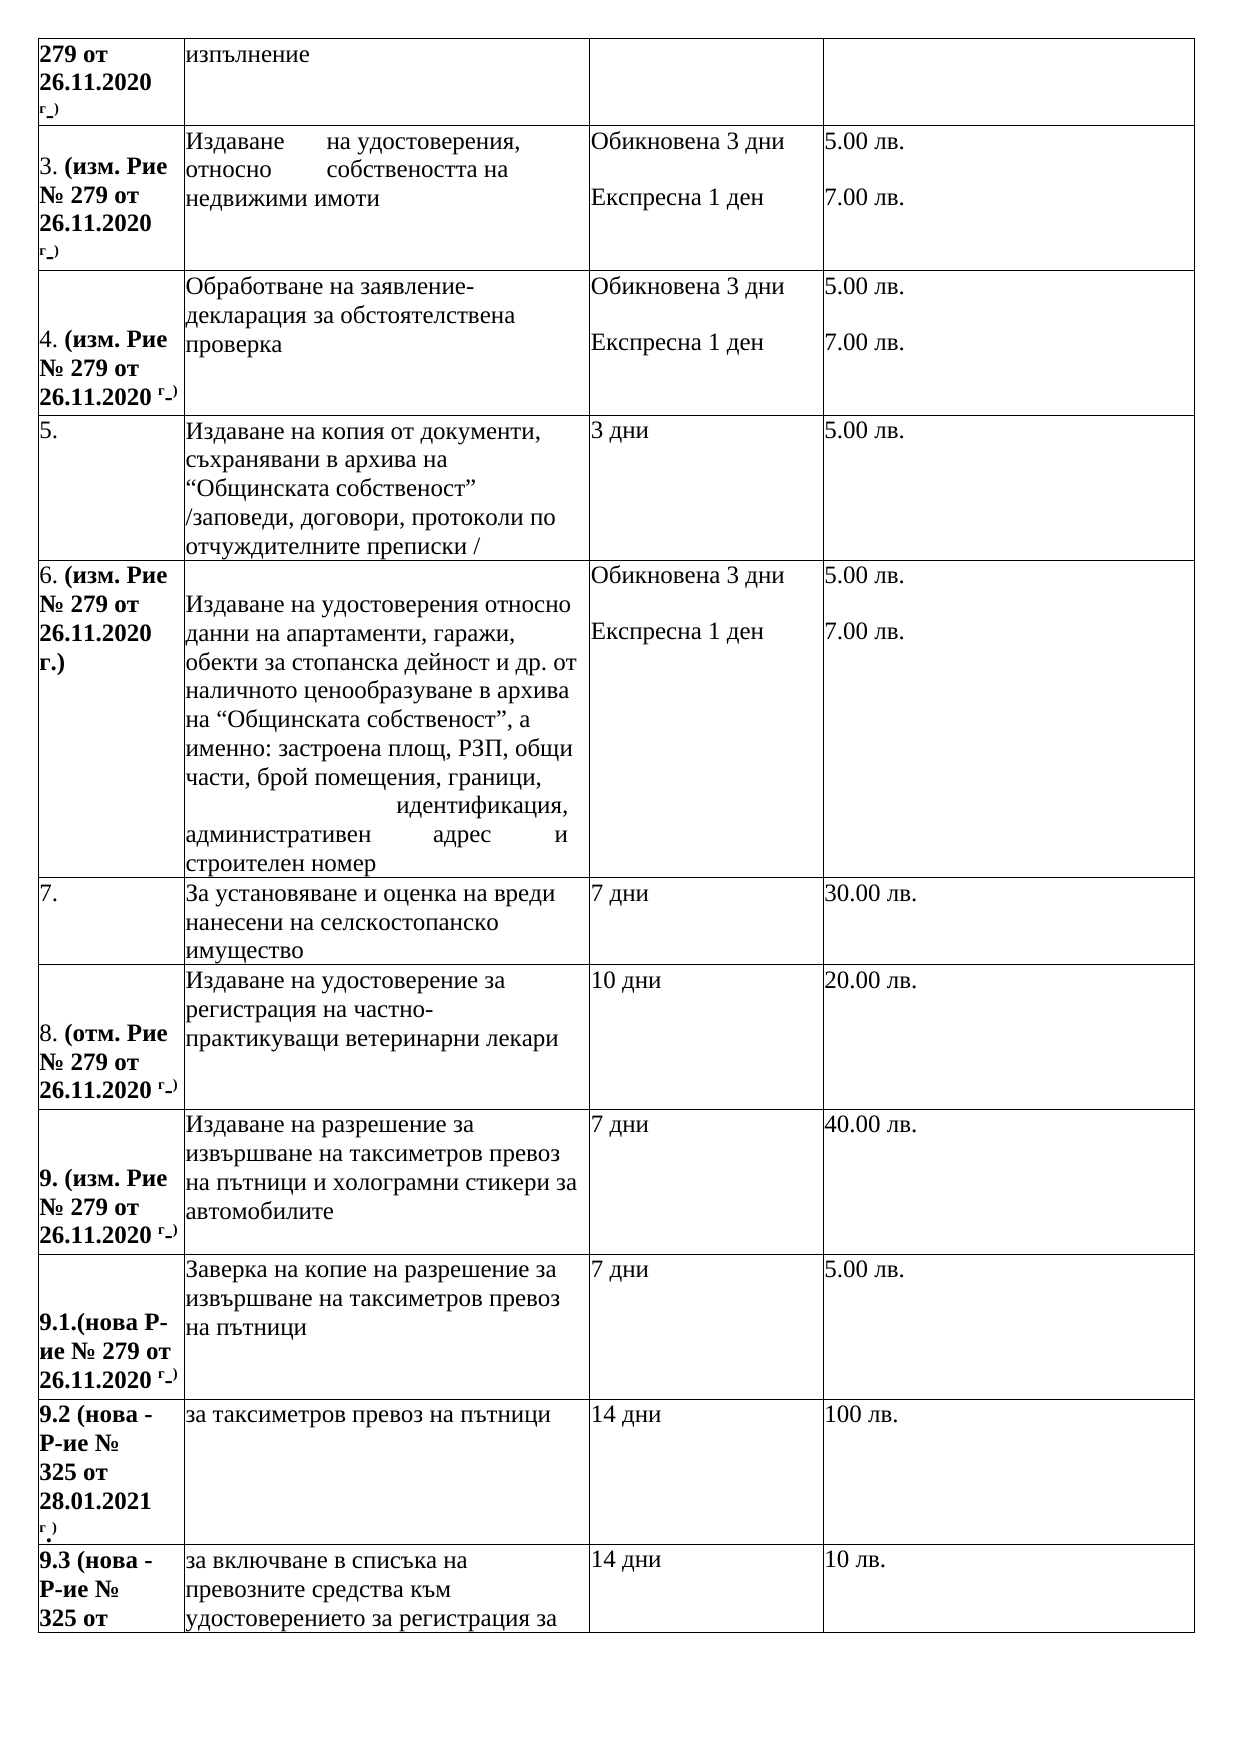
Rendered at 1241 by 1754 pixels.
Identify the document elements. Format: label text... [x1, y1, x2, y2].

table_cell 3. (изм. Рие № 279 от 26.11.2020 г-) [39, 126, 184, 270]
table_cell 5.00 лв. 7.00 лв. [824, 561, 1194, 877]
table_cell за таксиметров превоз на пътници [185, 1400, 589, 1543]
table_cell 5.00 лв. 7.00 лв. [824, 126, 1194, 270]
table_cell 100 лв. [824, 1400, 1194, 1543]
table_header изпълнение [185, 39, 589, 125]
table_cell 9. (изм. Рие № 279 от 26.11.2020 г-) [39, 1110, 184, 1253]
table_cell Издаване на удостоверения, относно собствеността на недвижими имоти [185, 126, 589, 270]
table_cell 7 дни [590, 1255, 823, 1398]
table_header [590, 39, 823, 125]
table_cell Обработване на заявление- декларация за обстоятелствена проверка [185, 271, 589, 414]
table_cell 7 дни [590, 1110, 823, 1253]
table_cell 7 дни [590, 878, 823, 964]
table_cell 3 дни [590, 416, 823, 559]
table_cell 5.00 лв. [824, 416, 1194, 559]
table_cell 6. (изм. Рие № 279 от 26.11.2020 г.) [39, 561, 184, 877]
table_cell 9.2 (нова - Р-ие № 325 от 28.01.2021 г.) [39, 1400, 184, 1543]
table_cell 5. [39, 416, 184, 559]
table_cell 14 дни [590, 1545, 823, 1632]
table_cell 9.1.(нова Р-ие № 279 от 26.11.2020 г-) [39, 1255, 184, 1398]
table_cell Издаване на удостоверения относно данни на апартаменти, гаражи, обекти за стопанска дейност и др. от наличното ценообразуване в архива на “Общинската собственост”, а именно: застроена площ, РЗП, общи части, брой помещения, граници, идентификация, административен адрес и строителен номер [185, 561, 589, 877]
table_cell 8. (отм. Рие № 279 от 26.11.2020 г-) [39, 965, 184, 1108]
table_cell 10 лв. [824, 1545, 1194, 1632]
table_cell 14 дни [590, 1400, 823, 1543]
table_cell Издаване на удостоверение за регистрация на частно- практикуващи ветеринарни лекари [185, 965, 589, 1108]
table_header [824, 39, 1194, 125]
table_cell 10 дни [590, 965, 823, 1108]
table_cell Заверка на копие на разрешение за извършване на таксиметров превоз на пътници [185, 1255, 589, 1398]
table_cell 9.3 (нова - Р-ие № 325 от [39, 1545, 184, 1632]
table_cell 40.00 лв. [824, 1110, 1194, 1253]
table_cell 5.00 лв. [824, 1255, 1194, 1398]
table_cell За установяване и оценка на вреди нанесени на селскостопанско имущество [185, 878, 589, 964]
table_cell Обикновена 3 дни Експресна 1 ден [590, 561, 823, 877]
table_cell 7. [39, 878, 184, 964]
table_cell 5.00 лв. 7.00 лв. [824, 271, 1194, 414]
table_cell Издаване на разрешение за извършване на таксиметров превоз на пътници и холограмни стикери за автомобилите [185, 1110, 589, 1253]
table_cell 4. (изм. Рие № 279 от 26.11.2020 г-) [39, 271, 184, 414]
table_cell 30.00 лв. [824, 878, 1194, 964]
table_cell Издаване на копия от документи, съхранявани в архива на “Общинската собственост” /заповеди, договори, протоколи по отчуждителните преписки / [185, 416, 589, 559]
table_cell за включване в списъка на превозните средства към удостоверението за регистрация за [185, 1545, 589, 1632]
table_cell Обикновена 3 дни Експресна 1 ден [590, 126, 823, 270]
table_cell 20.00 лв. [824, 965, 1194, 1108]
table_cell Обикновена 3 дни Експресна 1 ден [590, 271, 823, 414]
table_header 279 от 26.11.2020 г-) [39, 39, 184, 125]
